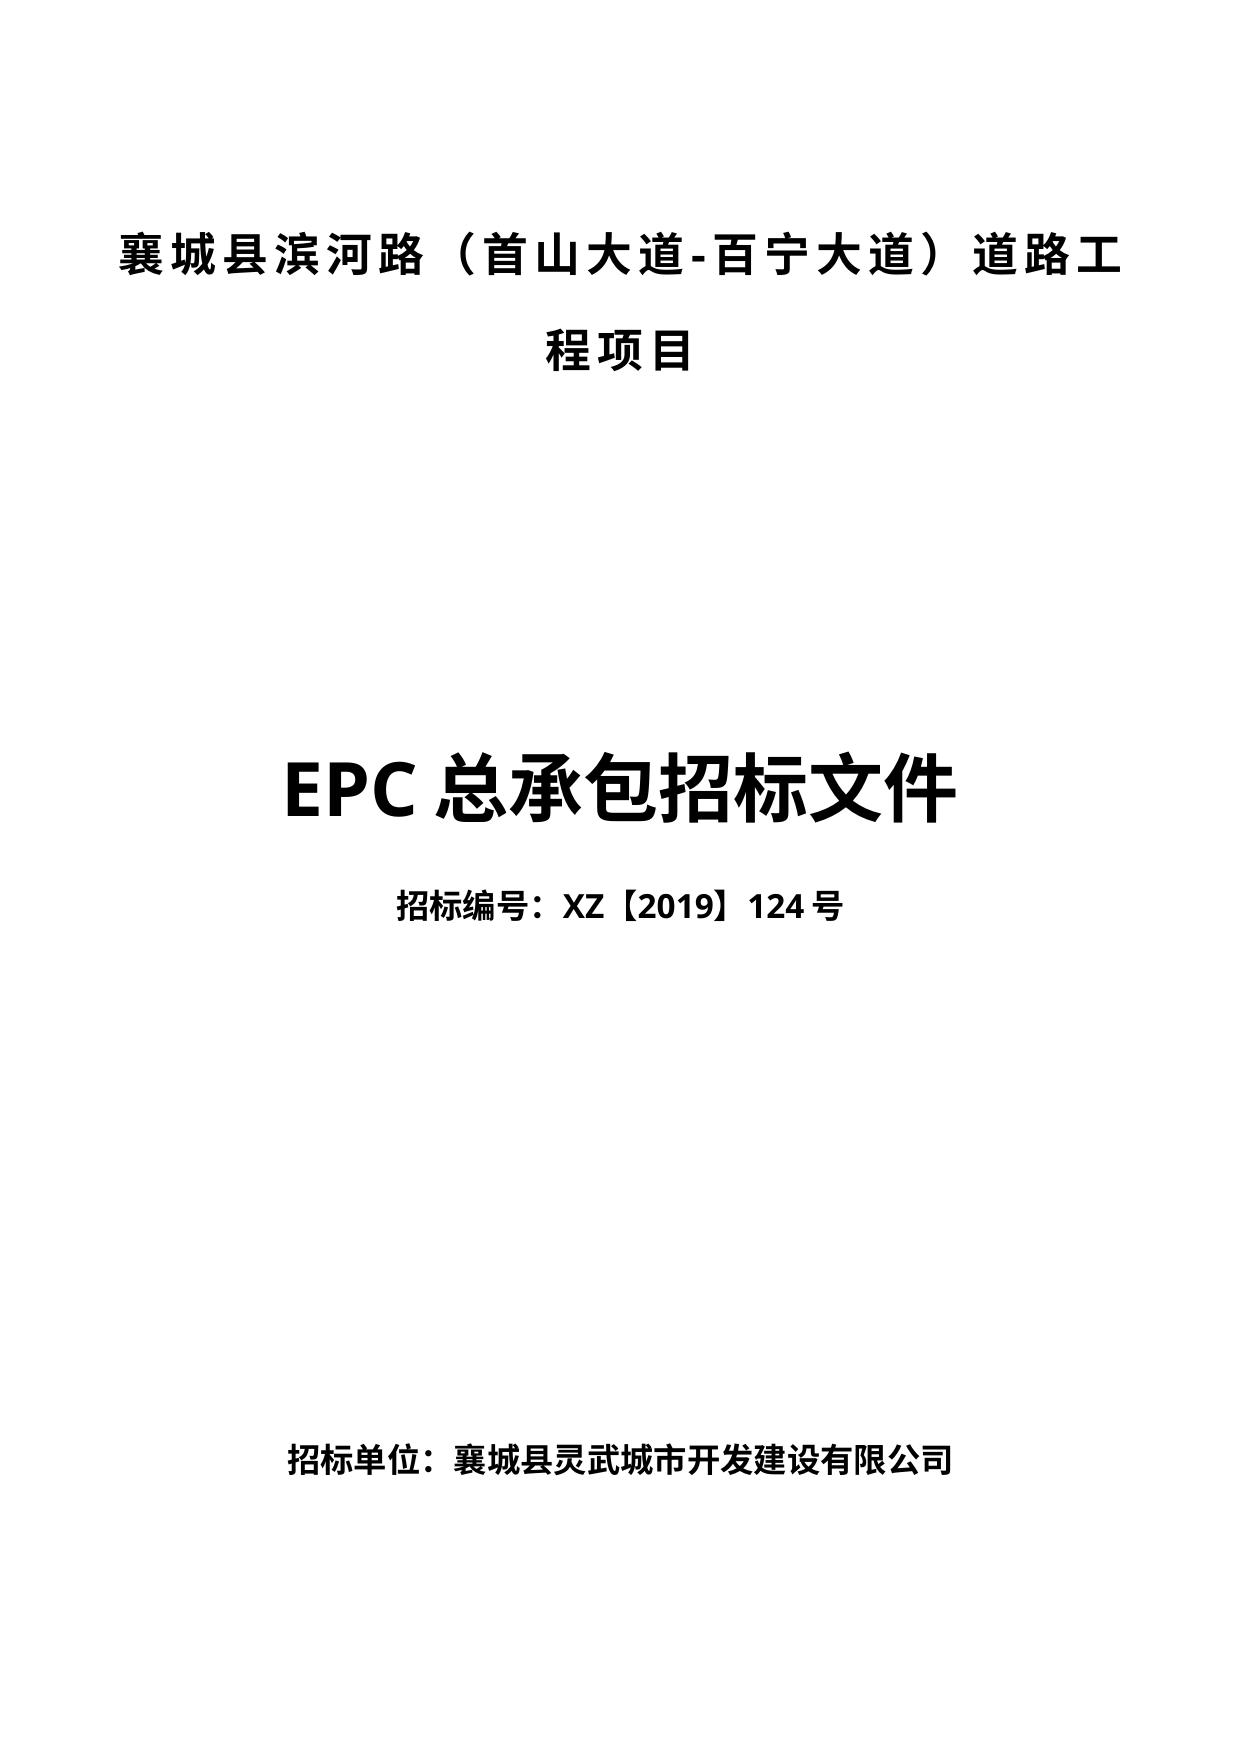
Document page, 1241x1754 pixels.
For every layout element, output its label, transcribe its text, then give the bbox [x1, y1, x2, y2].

text 招标单位：襄城县灵武城市开发建设有限公司 [112, 1410, 1128, 1506]
text 襄城县滨河路（首山大道-百宁大道）道路工程项目 [112, 203, 1128, 396]
text EPC总承包招标文件 [112, 711, 1128, 856]
text 招标编号：XZ【2019】124号 [112, 856, 1128, 952]
